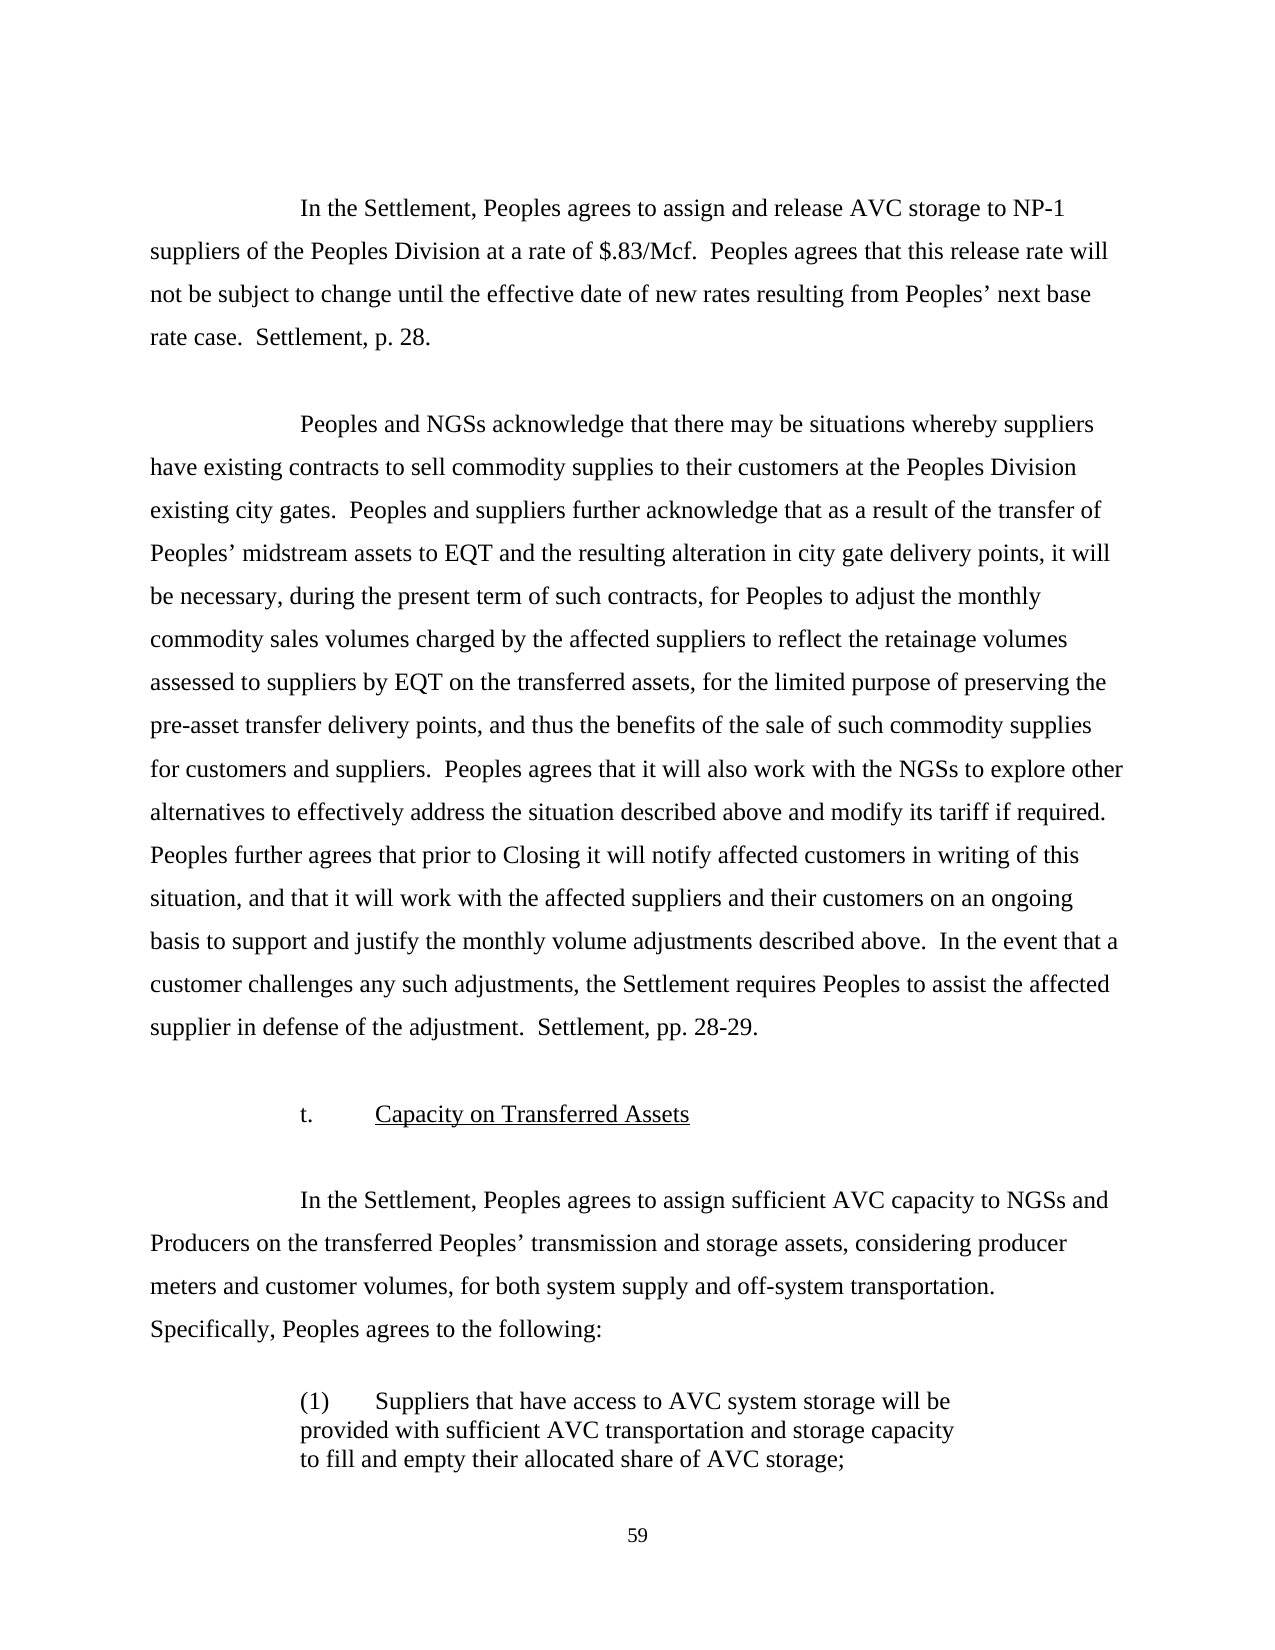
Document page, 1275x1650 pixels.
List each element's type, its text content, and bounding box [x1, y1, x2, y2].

list t. Capacity on Transferred Assets [150, 1099, 1125, 1127]
text In the Settlement, Peoples agrees to assign and release AVC storage to NP-1 suppliers of the Peoples Division at a rate of $.83/Mcf. Peoples agrees that this release rate will not be subject to change until the effective date of new rates resulting from Peoples’ next base rate case. Settlement, p. 28. [150, 193, 1125, 351]
text (1) Suppliers that have access to AVC system storage will be provided with sufficient AVC transportation and storage capacity to fill and empty their allocated share of AVC storage; [300, 1386, 975, 1472]
text Peoples and NGSs acknowledge that there may be situations whereby suppliers have existing contracts to sell commodity supplies to their customers at the Peoples Division existing city gates. Peoples and suppliers further acknowledge that as a result of the transfer of Peoples’ midstream assets to EQT and the resulting alteration in city gate delivery points, it will be necessary, during the present term of such contracts, for Peoples to adjust the monthly commodity sales volumes charged by the affected suppliers to reflect the retainage volumes assessed to suppliers by EQT on the transferred assets, for the limited purpose of preserving the pre-asset transfer delivery points, and thus the benefits of the sale of such commodity supplies for customers and suppliers. Peoples agrees that it will also work with the NGSs to explore other alternatives to effectively address the situation described above and modify its tariff if required. Peoples further agrees that prior to Closing it will notify affected customers in writing of this situation, and that it will work with the affected suppliers and their customers on an ongoing basis to support and justify the monthly volume adjustments described above. In the event that a customer challenges any such adjustments, the Settlement requires Peoples to assist the affected supplier in defense of the adjustment. Settlement, pp. 28-29. [150, 409, 1125, 1041]
list In the Settlement, Peoples agrees to assign sufficient AVC capacity to NGSs and Producers on the transferred Peoples’ transmission and storage assets, considering producer meters and customer volumes, for both system supply and off-system transportation. Specifically, Peoples agrees to the following: [150, 1185, 1125, 1343]
